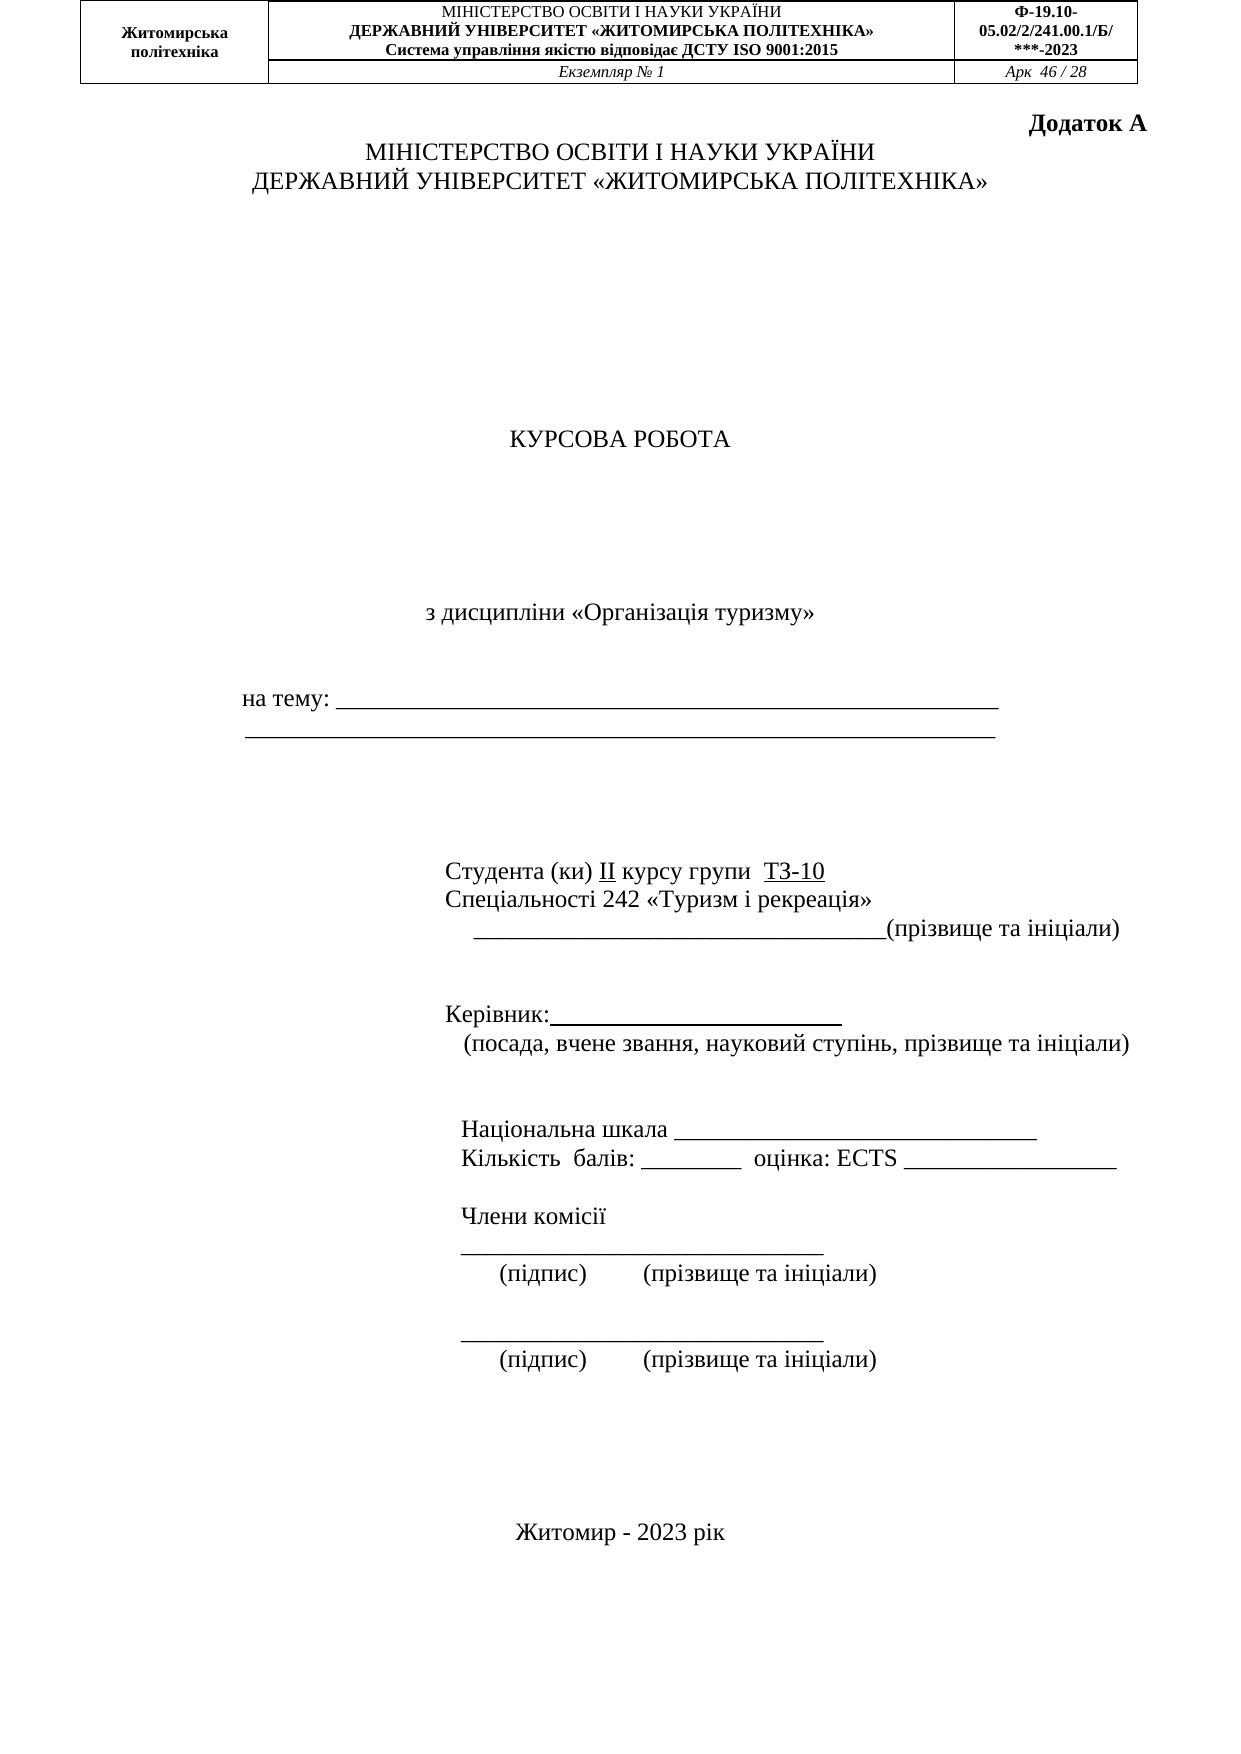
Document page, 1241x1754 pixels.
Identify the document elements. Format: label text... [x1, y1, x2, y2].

text Члени комісії [461, 1201, 1148, 1229]
text з дисципліни «Організація туризму» [92, 597, 1148, 626]
text Керівник: [445, 999, 1148, 1028]
text ____________________________________________________________ [92, 712, 1148, 741]
text (підпис) (прізвище та ініціали) [321, 1258, 1148, 1287]
text Національна шкала _____________________________ [461, 1114, 1148, 1143]
text Кількість балів: ________ оцінка: ЕСТS _________________ [461, 1143, 1148, 1172]
text на тему: _____________________________________________________ [92, 683, 1148, 712]
text КУРСОВА РОБОТА [92, 424, 1148, 453]
text Студента (ки) ІІ курсу групи ТЗ-10 [445, 856, 1148, 884]
text (посада, вчене звання, науковий ступінь, прізвище та ініціали) [445, 1028, 1148, 1057]
text ДЕРЖАВНИЙ УНІВЕРСИТЕТ «ЖИТОМИРСЬКА ПОЛІТЕХНІКА» [92, 166, 1148, 194]
text МІНІСТЕРСТВО ОСВІТИ І НАУКИ УКРАЇНИ [92, 137, 1148, 166]
text (підпис) (прізвище та ініціали) [321, 1344, 1148, 1373]
text Додаток А [92, 108, 1147, 137]
text Житомир - 2023 рік [92, 1517, 1148, 1546]
text Спеціальності 242 «Туризм і рекреація» [445, 884, 1148, 913]
text _____________________________ [461, 1316, 1148, 1344]
text _________________________________(прізвище та ініціали) [445, 913, 1148, 942]
text _____________________________ [461, 1229, 1148, 1258]
